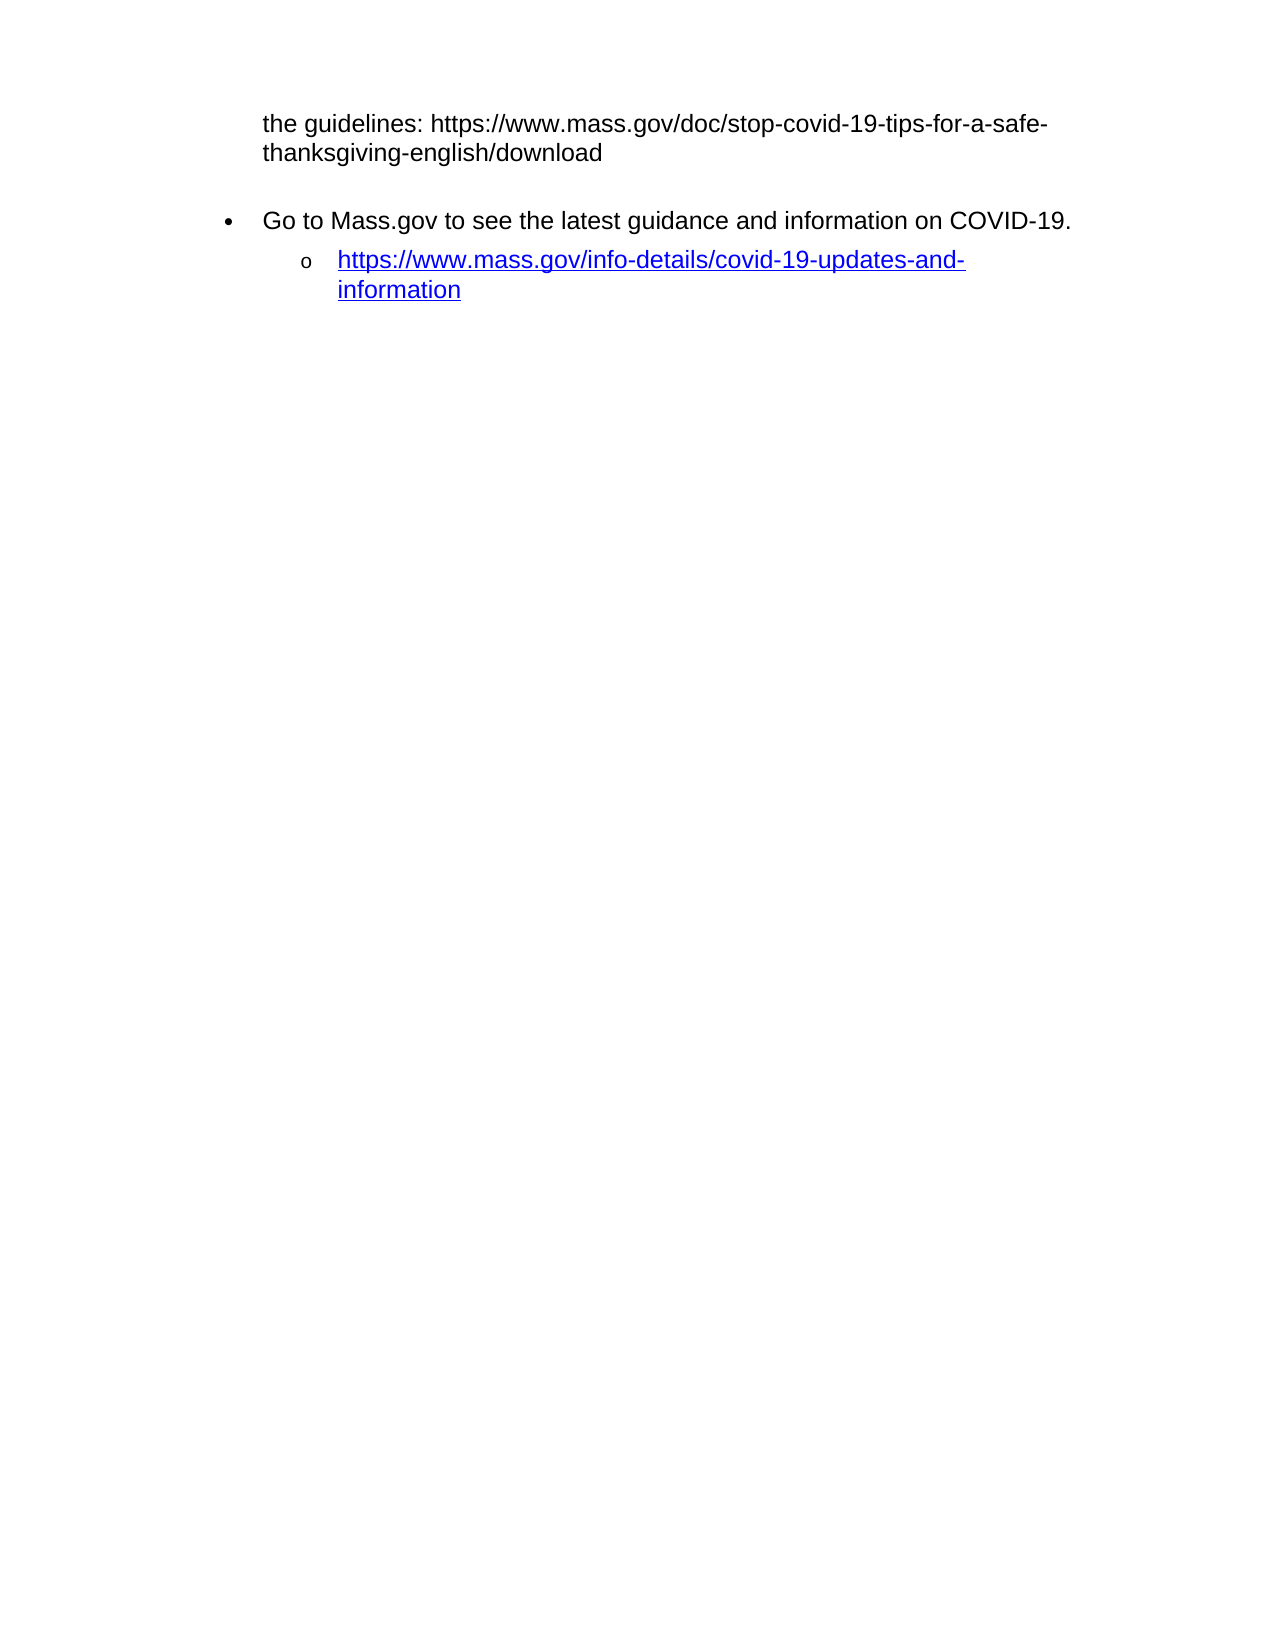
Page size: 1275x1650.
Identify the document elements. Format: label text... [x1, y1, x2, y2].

list https://www.mass.gov/info-details/covid-19-updates-and-information [300, 245, 1087, 303]
list Go to Mass.gov to see the latest guidance and information on COVID-19. [225, 206, 1087, 234]
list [225, 109, 1087, 167]
